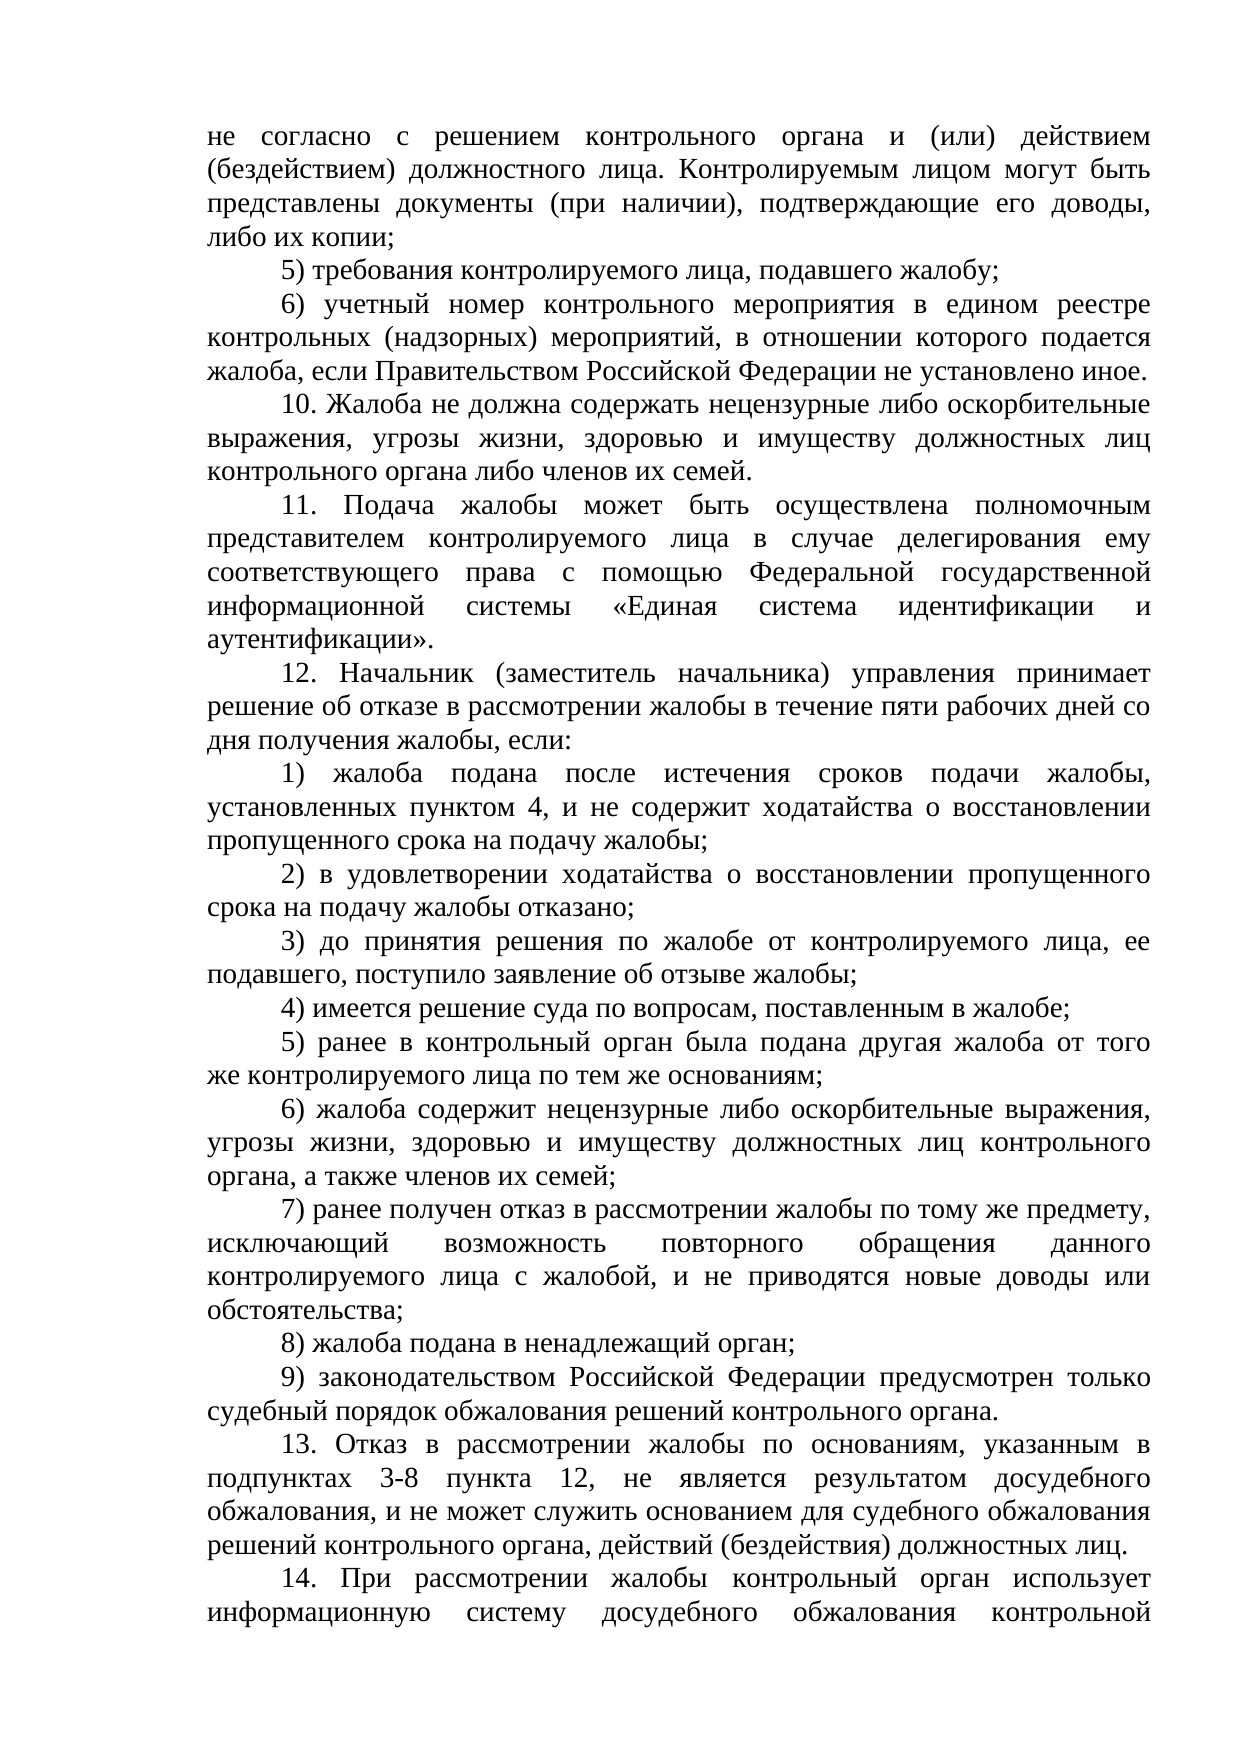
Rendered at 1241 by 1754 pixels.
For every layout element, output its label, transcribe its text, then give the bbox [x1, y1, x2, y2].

text 5) ранее в контрольный орган была подана другая жалоба от того же контролируемого лица по тем же основаниям; [207, 1024, 1152, 1091]
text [207, 1560, 1152, 1627]
text 5) требования контролируемого лица, подавшего жалобу; [207, 252, 1152, 286]
text 10. Жалоба не должна содержать нецензурные либо оскорбительные выражения, угрозы жизни, здоровью и имуществу должностных лиц контрольного органа либо членов их семей. [207, 386, 1152, 487]
text 9) законодательством Российской Федерации предусмотрен только судебный порядок обжалования решений контрольного органа. [207, 1359, 1152, 1426]
text 2) в удовлетворении ходатайства о восстановлении пропущенного срока на подачу жалобы отказано; [207, 856, 1152, 923]
text 12. Начальник (заместитель начальника) управления принимает решение об отказе в рассмотрении жалобы в течение пяти рабочих дней со дня получения жалобы, если: [207, 655, 1152, 755]
text 13. Отказ в рассмотрении жалобы по основаниям, указанным в подпунктах 3-8 пункта 12, не является результатом досудебного обжалования, и не может служить основанием для судебного обжалования решений контрольного органа, действий (бездействия) должностных лиц. [207, 1426, 1152, 1560]
text 8) жалоба подана в ненадлежащий орган; [207, 1326, 1152, 1359]
text 7) ранее получен отказ в рассмотрении жалобы по тому же предмету, исключающий возможность повторного обращения данного контролируемого лица с жалобой, и не приводятся новые доводы или обстоятельства; [207, 1191, 1152, 1326]
text 3) до принятия решения по жалобе от контролируемого лица, ее подавшего, поступило заявление об отзыве жалобы; [207, 923, 1152, 990]
text 6) учетный номер контрольного мероприятия в едином реестре контрольных (надзорных) мероприятий, в отношении которого подается жалоба, если Правительством Российской Федерации не установлено иное. [207, 286, 1152, 386]
text 1) жалоба подана после истечения сроков подачи жалобы, установленных пунктом 4, и не содержит ходатайства о восстановлении пропущенного срока на подачу жалобы; [207, 755, 1152, 856]
text 4) имеется решение суда по вопросам, поставленным в жалобе; [207, 990, 1152, 1024]
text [207, 118, 1152, 252]
text 11. Подача жалобы может быть осуществлена полномочным представителем контролируемого лица в случае делегирования ему соответствующего права с помощью Федеральной государственной информационной системы «Единая система идентификации и аутентификации». [207, 487, 1152, 655]
text 6) жалоба содержит нецензурные либо оскорбительные выражения, угрозы жизни, здоровью и имуществу должностных лиц контрольного органа, а также членов их семей; [207, 1091, 1152, 1191]
